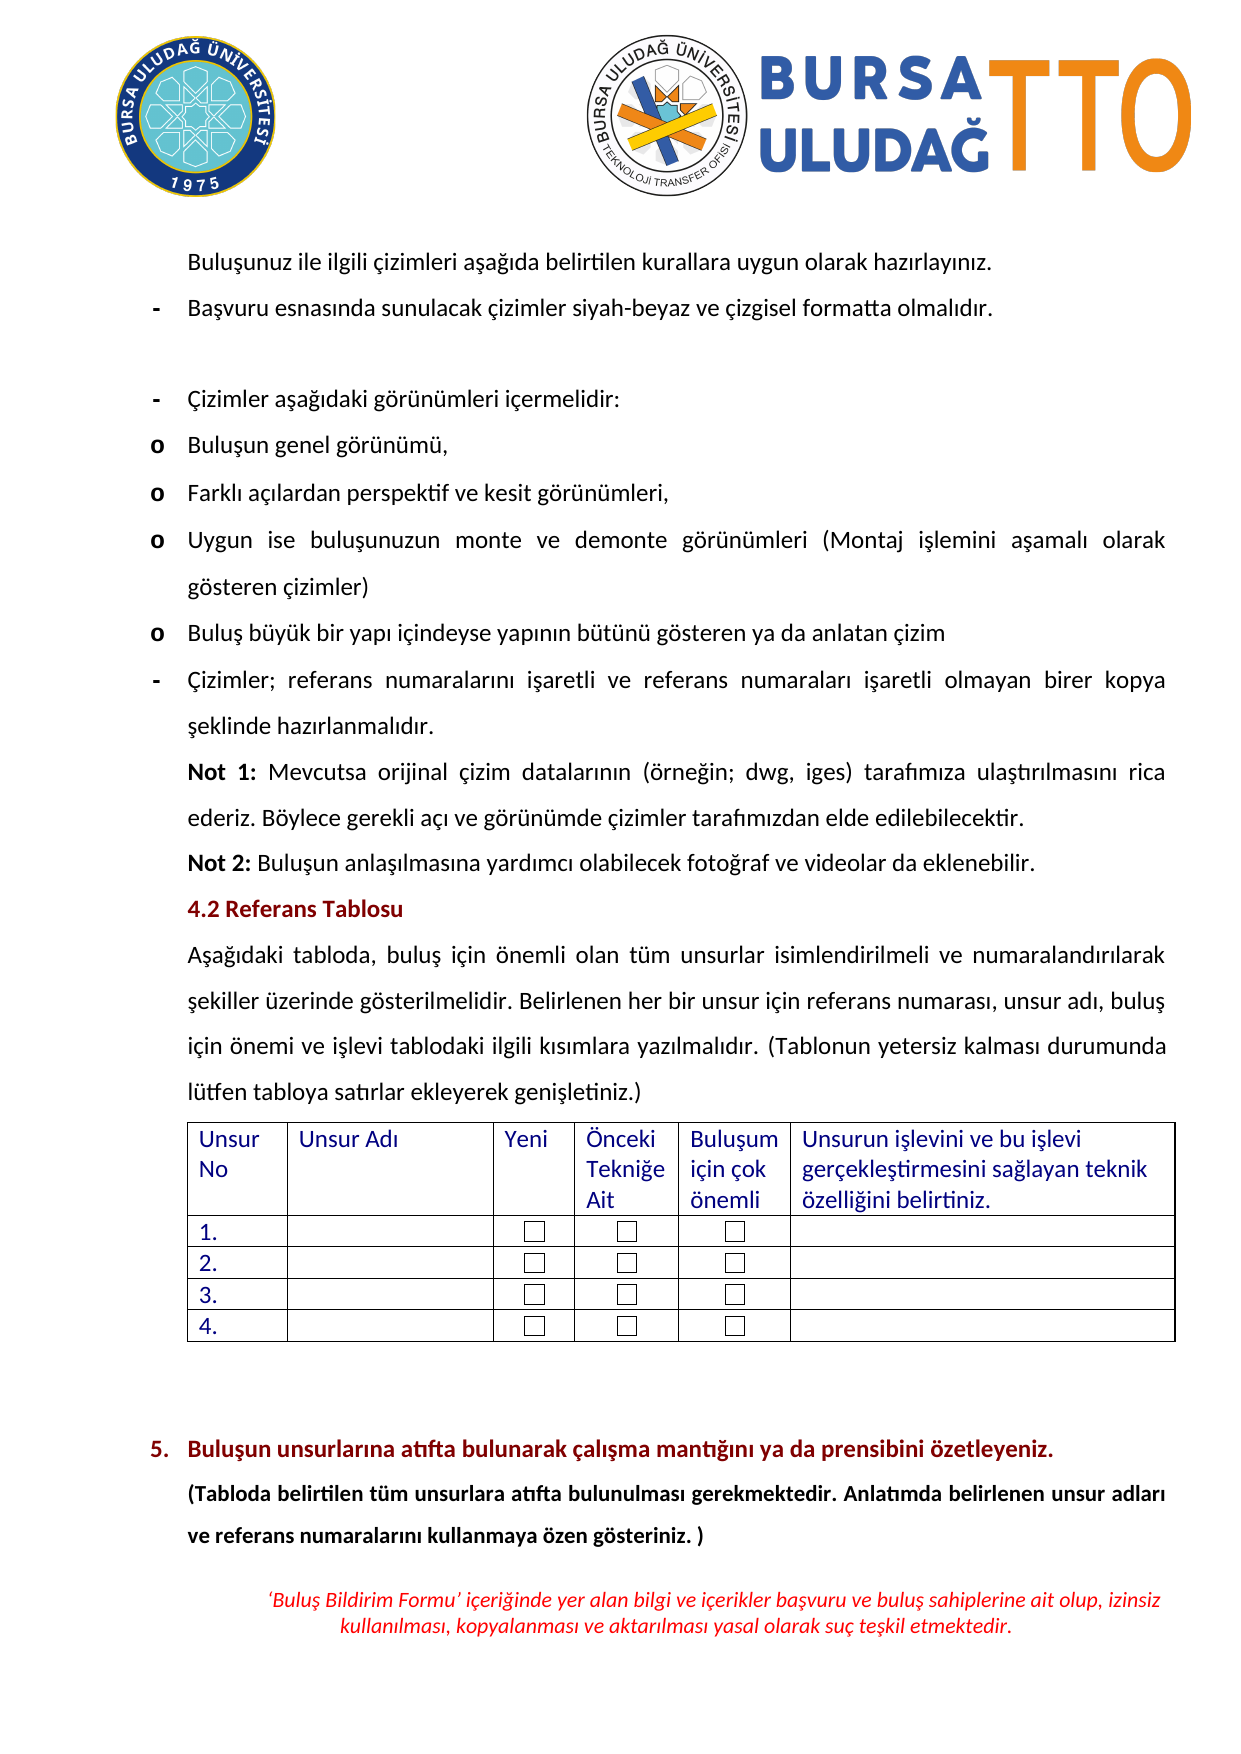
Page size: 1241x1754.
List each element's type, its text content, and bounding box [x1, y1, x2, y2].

text Not 2: Buluşun anlaşılmasına yardımcı olabilecek fotoğraf ve videolar da eklenebilir. [187, 848, 1167, 878]
table_cell [494, 1310, 574, 1341]
table_cell [288, 1216, 493, 1246]
table_header Yeni [494, 1123, 574, 1214]
table_cell [791, 1216, 1174, 1246]
table_cell [791, 1279, 1174, 1309]
list Uygun ise buluşunuzun monte ve demonte görünümleri (Montaj işlemini aşamalı olarak gösteren çizimler) [150, 524, 1167, 602]
table_cell [679, 1310, 790, 1341]
table_cell [575, 1216, 678, 1246]
table_cell [791, 1310, 1174, 1341]
table_cell [679, 1216, 790, 1246]
table_cell [494, 1279, 574, 1309]
text (Tabloda belirtilen tüm unsurlara atıfta bulunulması gerekmektedir. Anlatımda belirlenen unsur adları ve referans numaralarını kullanmaya özen gösteriniz. ) [187, 1479, 1167, 1549]
list Çizimler aşağıdaki görünümleri içermelidir: [152, 383, 1167, 414]
table_header Buluşum için çok önemli [679, 1123, 790, 1214]
table_header Unsur No [188, 1123, 287, 1214]
picture [586, 34, 1192, 197]
table_cell [288, 1310, 493, 1341]
table_cell [679, 1247, 790, 1278]
text Buluşunuz ile ilgili çizimleri aşağıda belirtilen kurallara uygun olarak hazırlayınız. [187, 246, 1167, 277]
table_cell [494, 1216, 574, 1246]
table_cell [188, 1216, 287, 1246]
picture [115, 36, 276, 197]
table_cell [575, 1310, 678, 1341]
table_cell 4. [188, 1310, 287, 1341]
list Buluş büyük bir yapı içindeyse yapının bütünü gösteren ya da anlatan çizim [150, 617, 1167, 649]
list Buluşun genel görünümü, [150, 429, 1167, 461]
list Başvuru esnasında sunulacak çizimler siyah-beyaz ve çizgisel formatta olmalıdır. [152, 292, 1167, 322]
table_cell [188, 1279, 287, 1309]
text 4.2 Referans Tablosu [187, 893, 1167, 924]
table_header Unsurun işlevini ve bu işlevi gerçekleştirmesini sağlayan teknik özelliğini belirtiniz. [791, 1123, 1174, 1214]
table_cell [288, 1247, 493, 1278]
table_header Önceki Tekniğe Ait [575, 1123, 678, 1214]
table_cell [575, 1247, 678, 1278]
table_header Unsur Adı [288, 1123, 493, 1214]
table_cell [791, 1247, 1174, 1278]
table_cell 2. [188, 1247, 287, 1278]
table_cell [288, 1279, 493, 1309]
table_cell [679, 1279, 790, 1309]
table_cell [494, 1247, 574, 1278]
list Çizimler; referans numaralarını işaretli ve referans numaraları işaretli olmayan birer kopya şeklinde hazırlanmalıdır. [152, 665, 1167, 741]
table_cell [575, 1279, 678, 1309]
text Not 1: Mevcutsa orijinal çizim datalarının (örneğin; dwg, iges) tarafımıza ulaştırılmasını rica ederiz. Böylece gerekli açı ve görünümde çizimler tarafımızdan elde edilebilecektir. [187, 756, 1167, 832]
text Aşağıdaki tabloda, buluş için önemli olan tüm unsurlar isimlendirilmeli ve numaralandırılarak şekiller üzerinde gösterilmelidir. Belirlenen her bir unsur için referans numarası, unsur adı, buluş için önemi ve işlevi tablodaki ilgili kısımlara yazılmalıdır. (Tablonun yetersiz kalması durumunda lütfen tabloya satırlar ekleyerek genişletiniz.) [187, 939, 1167, 1107]
list Farklı açılardan perspektif ve kesit görünümleri, [150, 477, 1167, 508]
list Buluşun unsurlarına atıfta bulunarak çalışma mantığını ya da prensibini özetleyeniz. [150, 1433, 1167, 1464]
